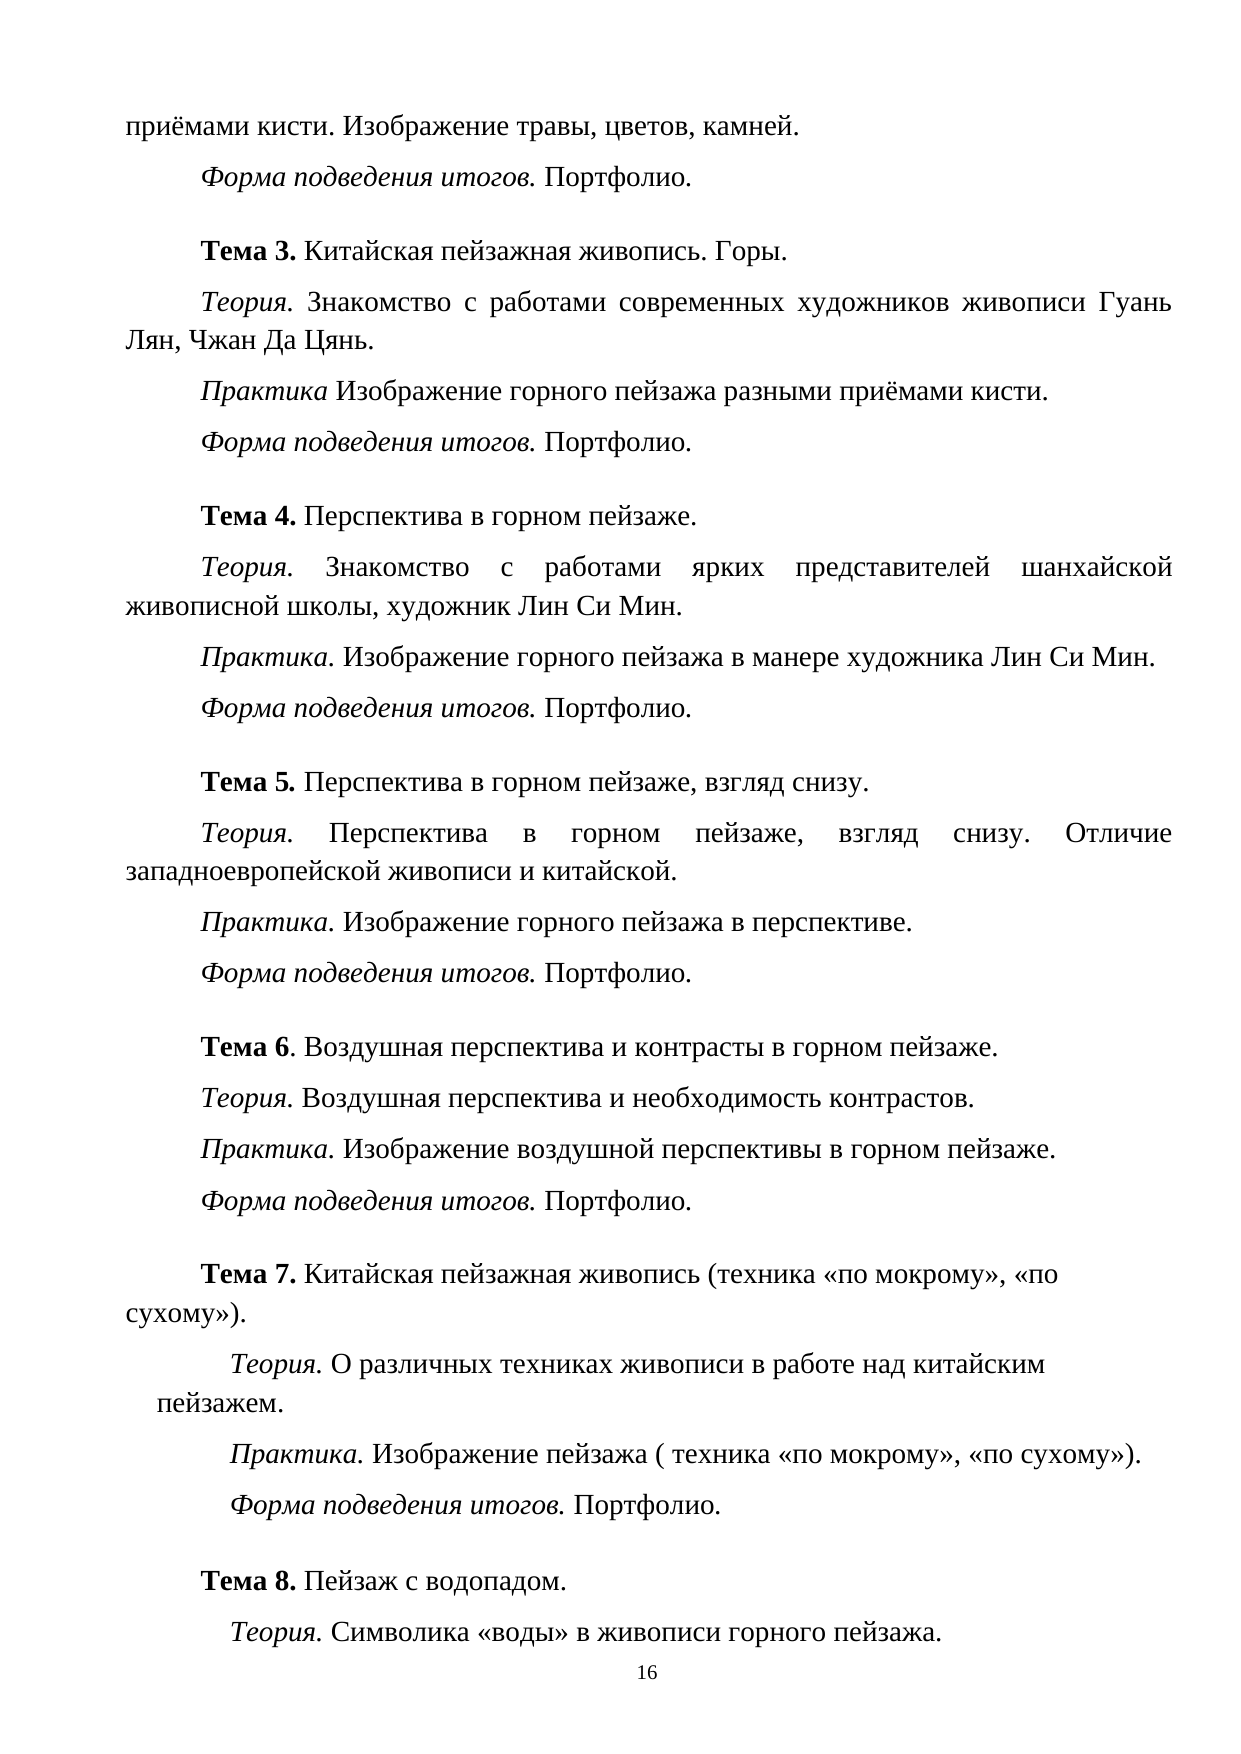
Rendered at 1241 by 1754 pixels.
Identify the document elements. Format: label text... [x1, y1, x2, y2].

text Теория. Знакомство с работами ярких представителей шанхайской живописной школы, художник Лин Си Мин. [125, 549, 1173, 621]
text Форма подведения итогов. Портфолио. [125, 1183, 1173, 1216]
text Форма подведения итогов. Портфолио. [125, 690, 1173, 723]
text Тема 5. Перспектива в горном пейзаже, взгляд снизу. [125, 764, 1173, 797]
text Теория. О различных техниках живописи в работе над китайским пейзажем. [157, 1346, 1173, 1418]
text Практика. Изображение горного пейзажа в манере художника Лин Си Мин. [125, 639, 1173, 672]
text Практика. Изображение горного пейзажа в перспективе. [125, 904, 1173, 938]
text Тема 6. Воздушная перспектива и контрасты в горном пейзаже. [125, 1029, 1173, 1063]
text Форма подведения итогов. Портфолио. [125, 1487, 1173, 1520]
text Теория. Воздушная перспектива и необходимость контрастов. [125, 1081, 1173, 1114]
text Практика. Изображение воздушной перспективы в горном пейзаже. [125, 1132, 1173, 1165]
text Практика Изображение горного пейзажа разными приёмами кисти. [125, 373, 1173, 407]
text Тема 3. Китайская пейзажная живопись. Горы. [125, 233, 1173, 266]
text Теория. Перспектива в горном пейзаже, взгляд снизу. Отличие западноевропейской живописи и китайской. [125, 815, 1173, 887]
text Практика. Изображение пейзажа ( техника «по мокрому», «по сухому»). [157, 1436, 1173, 1469]
text Теория. Знакомство с работами современных художников живописи Гуань Лян, Чжан Да Цянь. [125, 284, 1173, 356]
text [125, 108, 1173, 141]
text Форма подведения итогов. Портфолио. [125, 424, 1173, 458]
text Форма подведения итогов. Портфолио. [125, 159, 1173, 192]
text Тема 4. Перспектива в горном пейзаже. [125, 498, 1173, 532]
text Тема 8. Пейзаж с водопадом. [125, 1563, 1173, 1596]
text Тема 7. Китайская пейзажная живопись (техника «по мокрому», «по сухому»). [125, 1257, 1173, 1329]
text Теория. Символика «воды» в живописи горного пейзажа. [125, 1614, 1173, 1647]
text Форма подведения итогов. Портфолио. [125, 956, 1173, 989]
